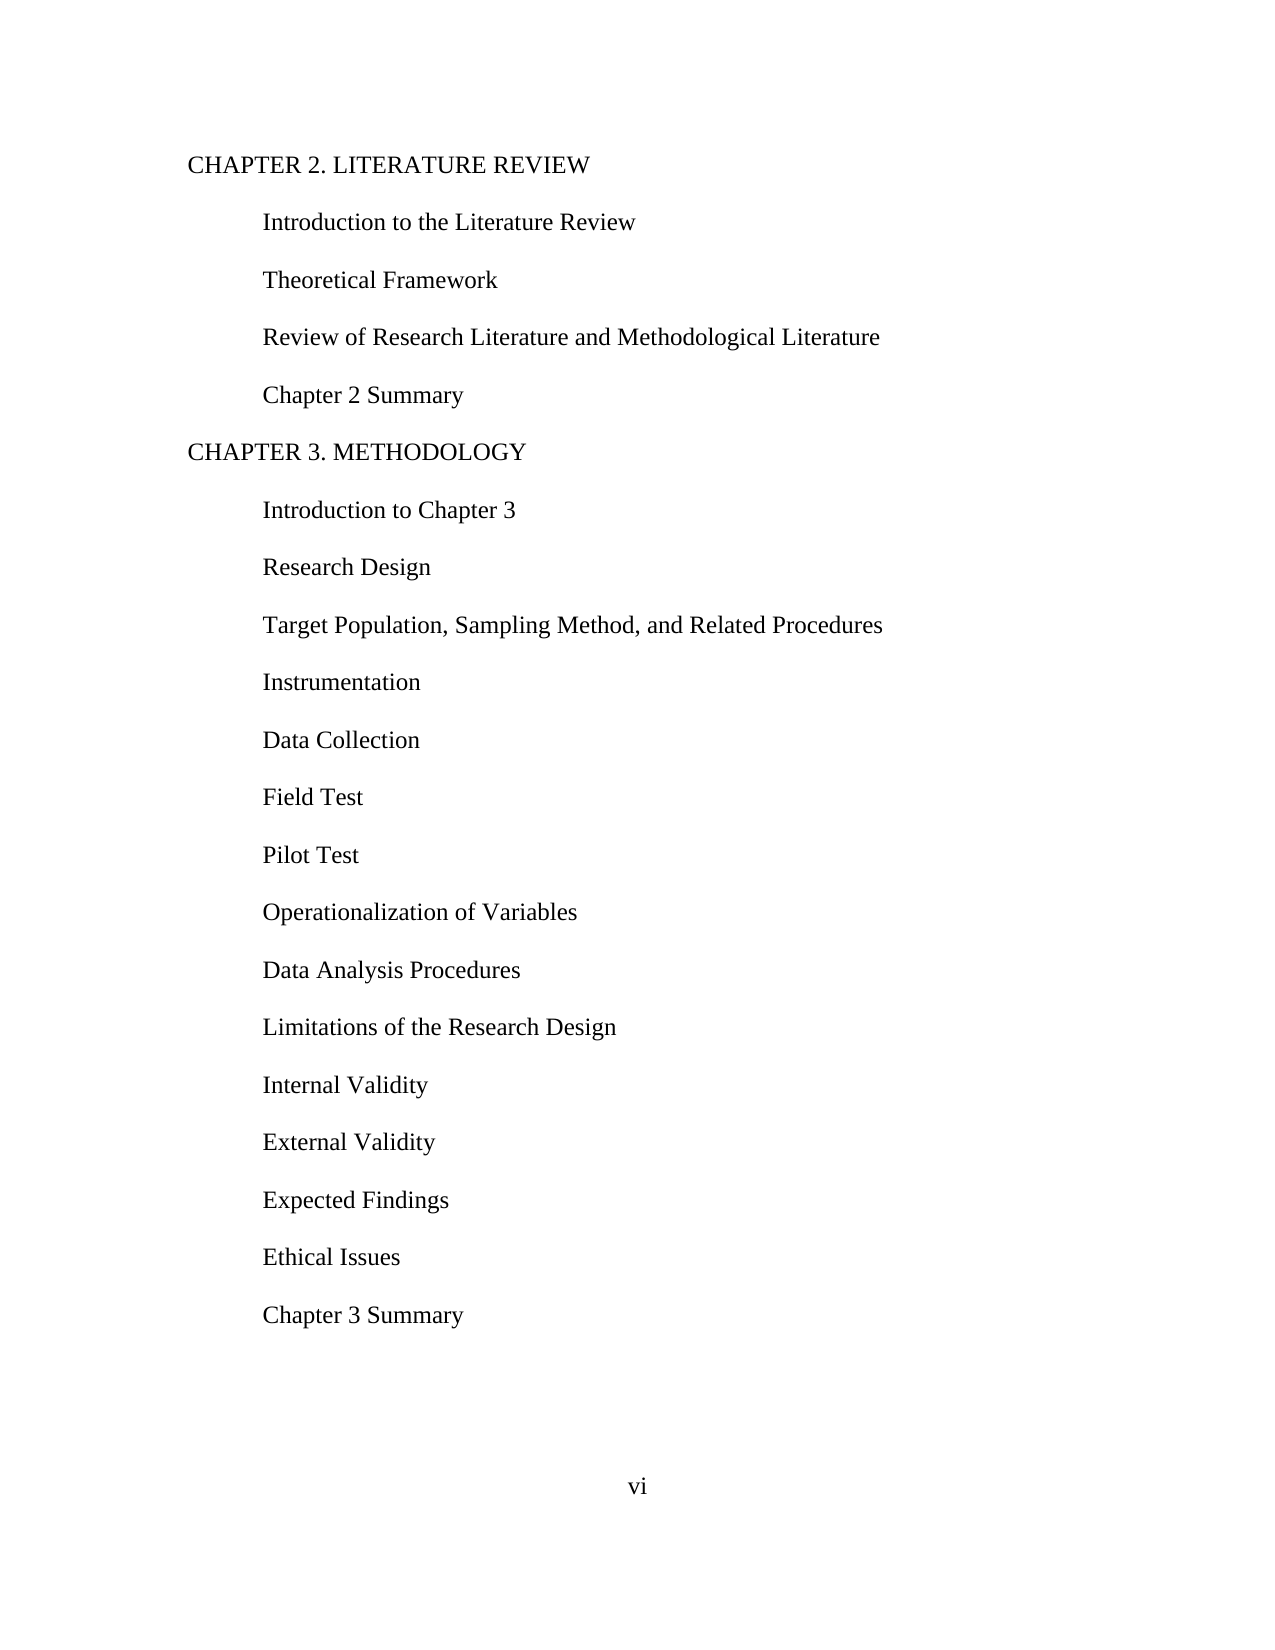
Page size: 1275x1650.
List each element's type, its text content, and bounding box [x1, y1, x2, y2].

text Chapter 3 Summary [187, 1300, 1087, 1329]
text Research Design [187, 552, 1087, 581]
text Ethical Issues [187, 1242, 1087, 1271]
text Target Population, Sampling Method, and Related Procedures [187, 610, 1087, 639]
text Internal Validity [187, 1070, 1087, 1099]
text Field Test [187, 782, 1087, 811]
text Instrumentation [187, 667, 1087, 696]
text External Validity [187, 1127, 1087, 1156]
text Operationalization of Variables [187, 897, 1087, 926]
text CHAPTER 2. LITERATURE REVIEW [187, 150, 1087, 179]
text CHAPTER 3. METHODOLOGY [187, 437, 1087, 466]
text Expected Findings [187, 1185, 1087, 1214]
text Data Collection [187, 725, 1087, 754]
text Data Analysis Procedures [187, 955, 1087, 984]
text Review of Research Literature and Methodological Literature [187, 322, 1087, 351]
text Chapter 2 Summary [187, 380, 1087, 409]
text Introduction to Chapter 3 [187, 495, 1087, 524]
text Theoretical Framework [187, 265, 1087, 294]
text Introduction to the Literature Review [187, 207, 1087, 236]
text Limitations of the Research Design [187, 1012, 1087, 1041]
text Pilot Test [187, 840, 1087, 869]
